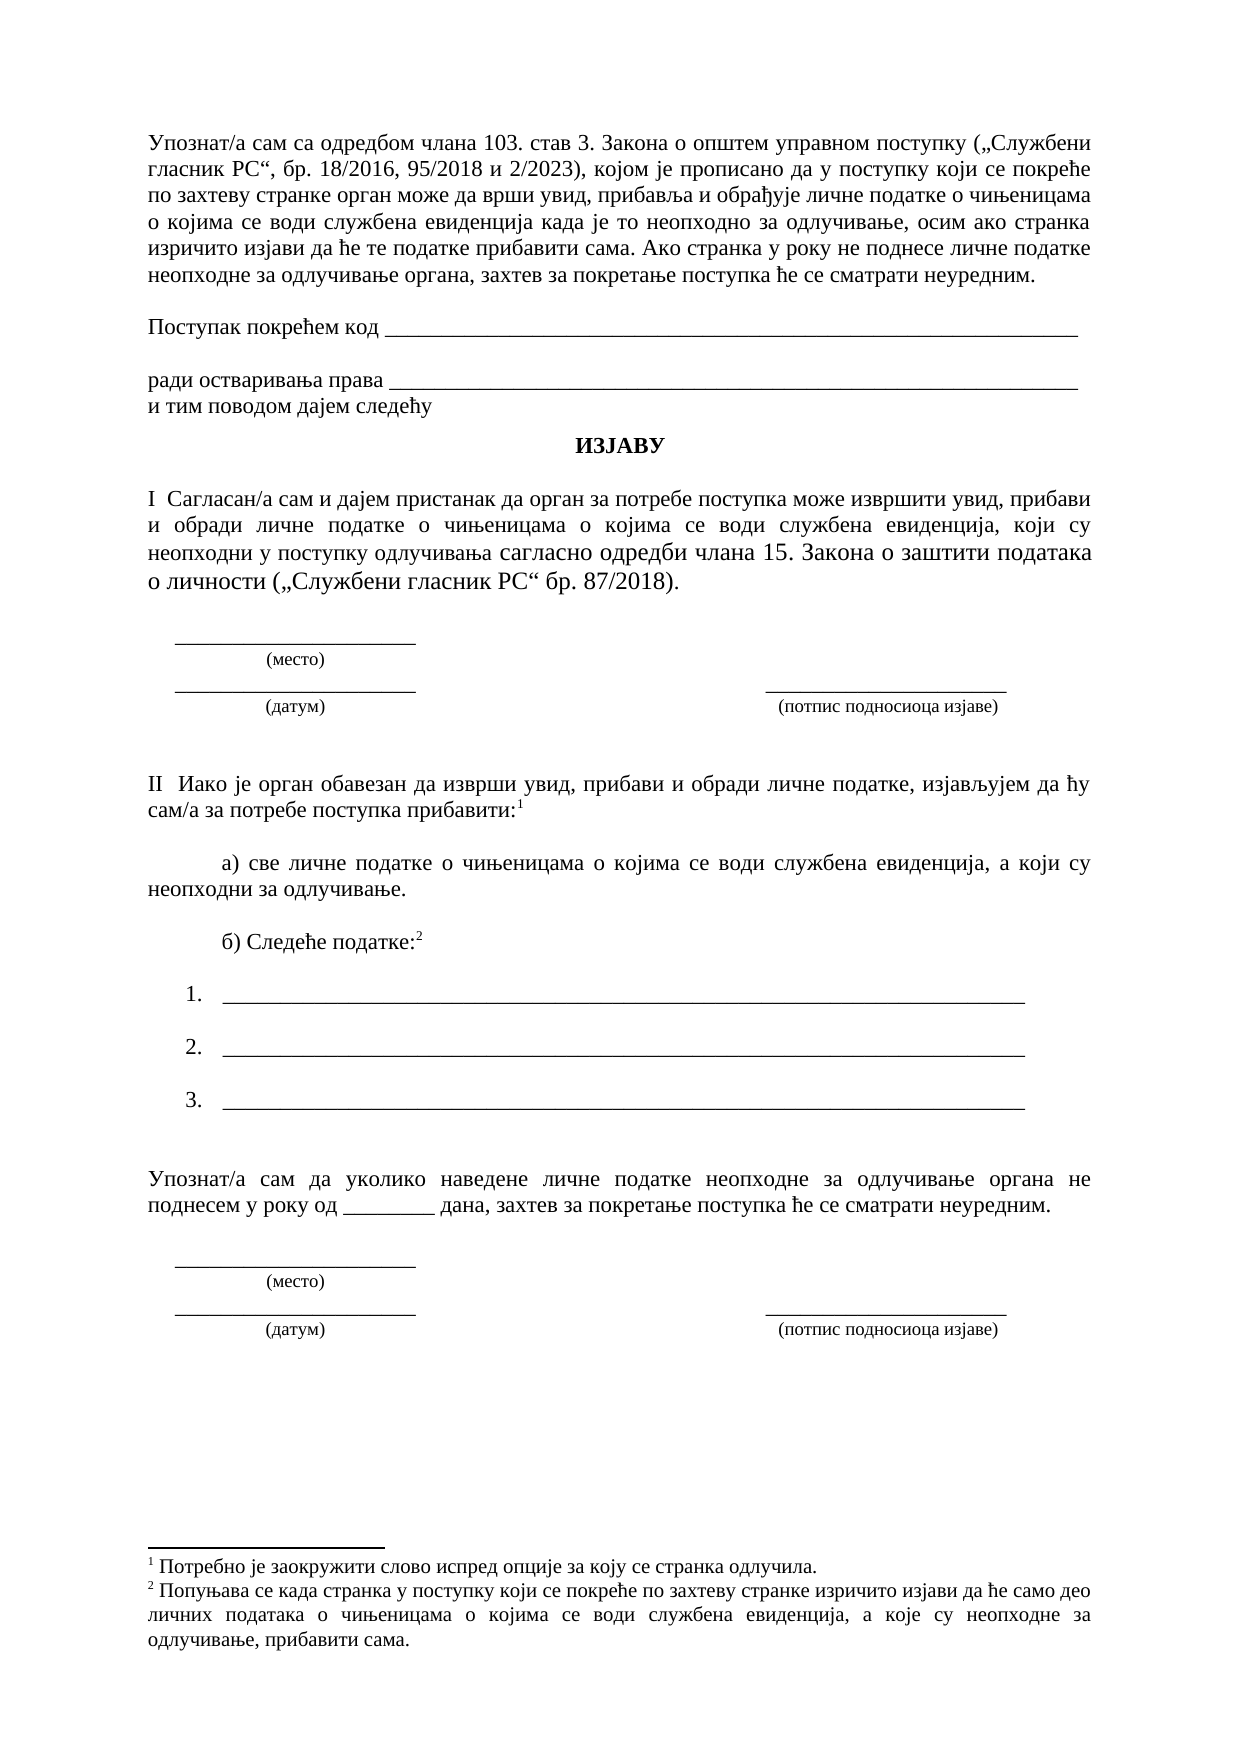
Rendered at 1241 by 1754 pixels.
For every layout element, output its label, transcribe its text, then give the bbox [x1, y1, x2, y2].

text б) Следеће податке: [148, 928, 1093, 954]
text (место) [148, 647, 1093, 669]
text ради остваривања права [148, 366, 1093, 392]
text _____________________ [148, 1244, 1093, 1270]
text (датум) (потпис подносиоца изјаве) [148, 695, 1093, 717]
text Поступак покрећем код [148, 313, 1093, 340]
list ______________________________________________________________________ [185, 1033, 1093, 1059]
list ______________________________________________________________________ [185, 981, 1093, 1007]
text а) све личне податке о чињеницама о којима се води службена евиденција, а који су неопходни за одлучивање. [148, 849, 1093, 901]
text II Иако је орган обавезан да изврши увид, прибави и обради личне податке, изјављујем да ћу сам/а за потребе поступка прибавити: [148, 770, 1093, 822]
text (датум) (потпис подносиоца изјаве) [148, 1318, 1093, 1340]
text _____________________ _____________________ [148, 669, 1093, 695]
list ______________________________________________________________________ [185, 1086, 1093, 1112]
text Упознат/а сам да уколико наведене личне податке неопходне за одлучивање органа не поднесем у року од ________ дана, захтев за покретање поступка ће се сматрати неуредним. [148, 1165, 1093, 1218]
text и тим поводом дајем следећу [148, 392, 1093, 419]
text Упознат/а сам са одредбом члана 103. став 3. Закона о општем управном поступку („Службени гласник РС“, бр. 18/2016, 95/2018 и 2/2023), којом је прописано да у поступку који се покреће по захтеву странке орган може да врши увид, прибавља и обрађује личне податке о чињеницама о којима се води службена евиденција када је то неопходно за одлучивање, осим ако странка изричито изјави да ће те податке прибавити сама. Ако странка у року не поднесе личне податке неопходне за одлучивање органа, захтев за покретање поступка ће се сматрати неуредним. [148, 129, 1093, 287]
text ИЗЈАВУ [148, 432, 1093, 458]
text (место) [148, 1270, 1093, 1292]
text _____________________ _____________________ [148, 1292, 1093, 1318]
text _____________________ [148, 621, 1093, 647]
text I Сагласан/а сам и дајем пристанак да орган за потребе поступка може извршити увид, прибави и обради личне податке о чињеницама о којима се води службена евиденција, који су неопходни у поступку одлучивања сагласно одредби члана 15. Закона о заштити података о личности („Службени гласник РС“ бр. 87/2018). [148, 484, 1093, 595]
